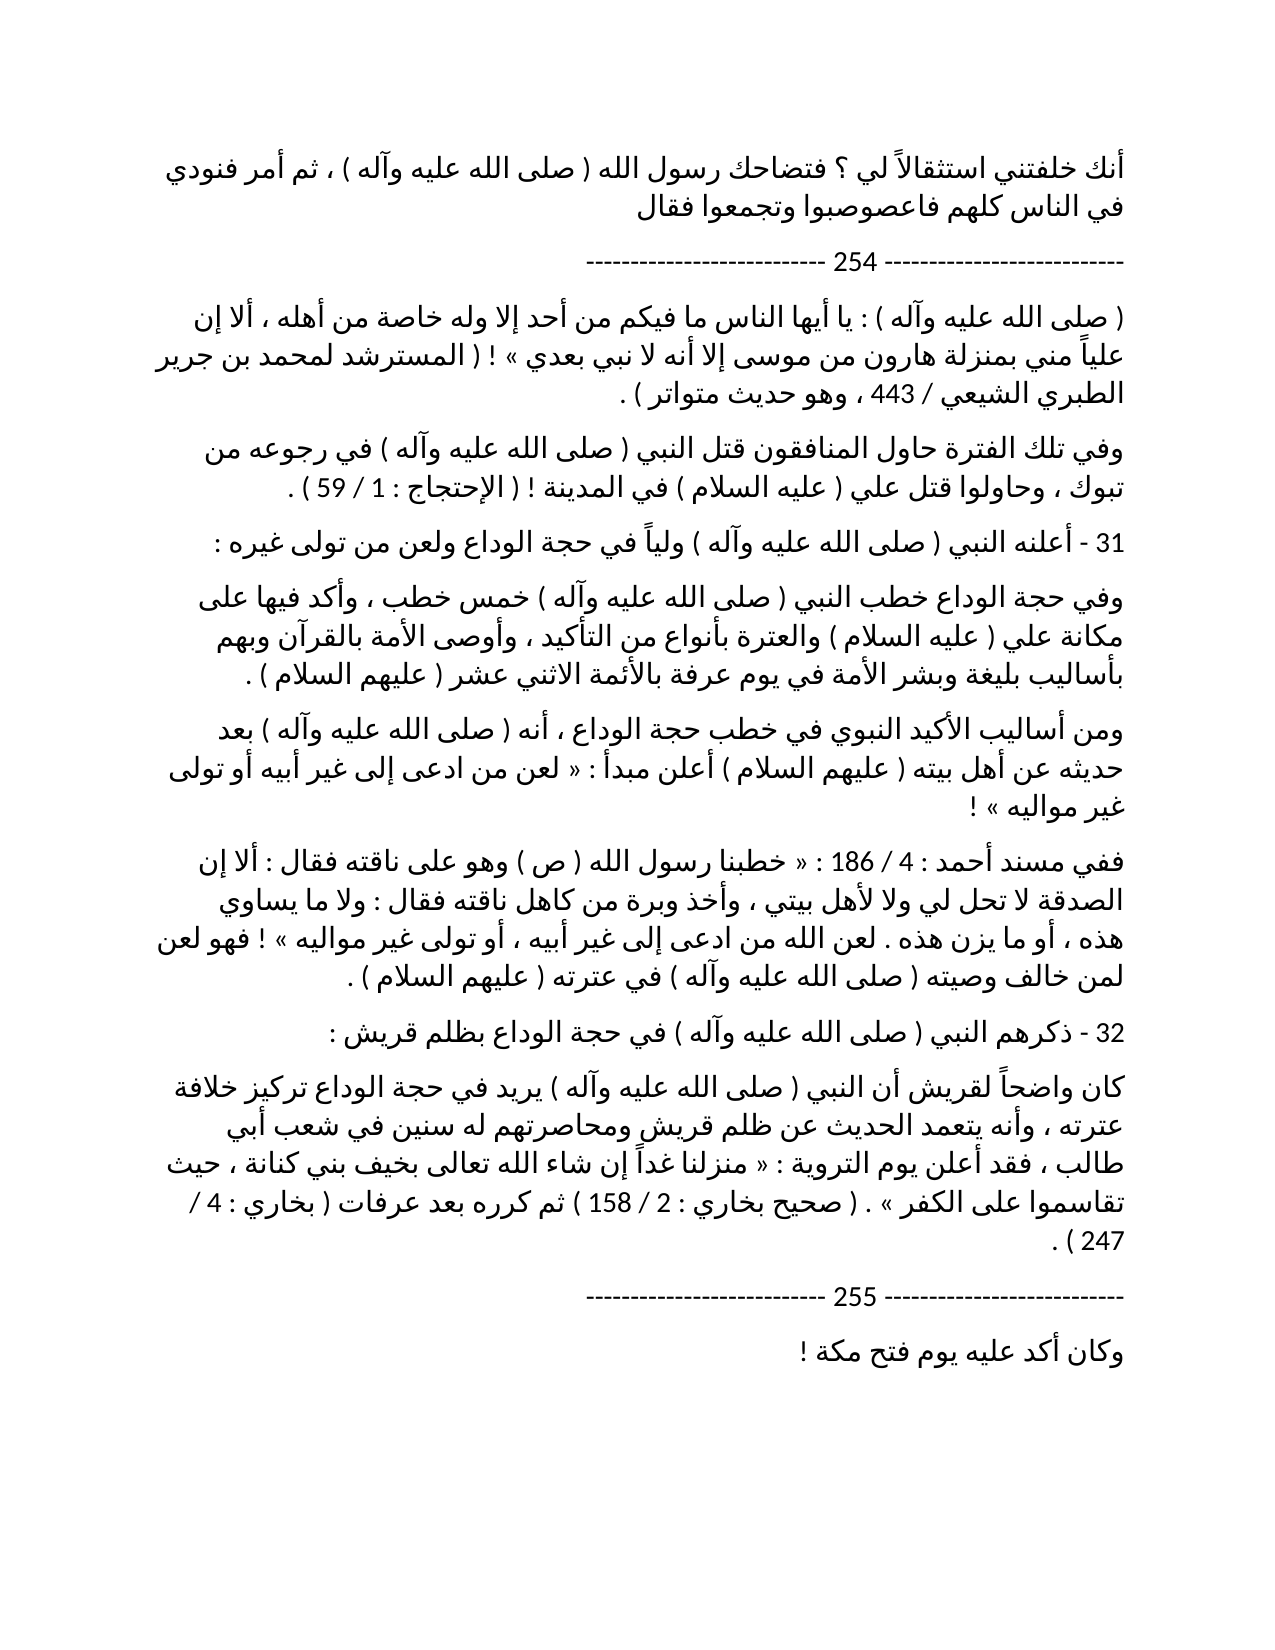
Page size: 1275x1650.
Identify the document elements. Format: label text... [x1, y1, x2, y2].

text ومن أساليب الأكيد النبوي في خطب حجة الوداع ، أنه ( صلى الله عليه وآله ) بعد حديثه عن أهل بيته ( عليهم السلام ) أعلن مبدأ : « لعن من ادعى إلى غير أبيه أو تولى غير مواليه » ! [150, 711, 1125, 824]
text ( صلى الله عليه وآله ) : يا أيها الناس ما فيكم من أحد إلا وله خاصة من أهله ، ألا إن علياً مني بمنزلة هارون من موسى إلا أنه لا نبي بعدي » ! ( المسترشد لمحمد بن جرير الطبري الشيعي / 443 ، وهو حديث متواتر ) . [150, 299, 1125, 411]
text --------------------------- 254 --------------------------- [150, 243, 1125, 279]
text كان واضحاً لقريش أن النبي ( صلى الله عليه وآله ) يريد في حجة الوداع تركيز خلافة عترته ، وأنه يتعمد الحديث عن ظلم قريش ومحاصرتهم له سنين في شعب أبي طالب ، فقد أعلن يوم التروية : « منزلنا غداً إن شاء الله تعالى بخيف بني كنانة ، حيث تقاسموا على الكفر » . ( صحيح بخاري : 2 / 158 ) ثم كرره بعد عرفات ( بخاري : 4 / 247 ) . [150, 1069, 1125, 1258]
text ففي مسند أحمد : 4 / 186 : « خطبنا رسول الله ( ص ) وهو على ناقته فقال : ألا إن الصدقة لا تحل لي ولا لأهل بيتي ، وأخذ وبرة من كاهل ناقته فقال : ولا ما يساوي هذه ، أو ما يزن هذه . لعن الله من ادعى إلى غير أبيه ، أو تولى غير مواليه » ! فهو لعن لمن خالف وصيته ( صلى الله عليه وآله ) في عترته ( عليهم السلام ) . [150, 843, 1125, 994]
text 32 - ذكرهم النبي ( صلى الله عليه وآله ) في حجة الوداع بظلم قريش : [150, 1014, 1125, 1049]
text وفي تلك الفترة حاول المنافقون قتل النبي ( صلى الله عليه وآله ) في رجوعه من تبوك ، وحاولوا قتل علي ( عليه السلام ) في المدينة ! ( الإحتجاج : 1 / 59 ) . [150, 431, 1125, 505]
text 31 - أعلنه النبي ( صلى الله عليه وآله ) ولياً في حجة الوداع ولعن من تولى غيره : [150, 524, 1125, 560]
text وفي حجة الوداع خطب النبي ( صلى الله عليه وآله ) خمس خطب ، وأكد فيها على مكانة علي ( عليه السلام ) والعترة بأنواع من التأكيد ، وأوصى الأمة بالقرآن وبهم بأساليب بليغة وبشر الأمة في يوم عرفة بالأئمة الاثني عشر ( عليهم السلام ) . [150, 579, 1125, 692]
text وكان أكد عليه يوم فتح مكة ! [150, 1333, 1125, 1368]
text --------------------------- 255 --------------------------- [150, 1278, 1125, 1313]
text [150, 150, 1125, 224]
